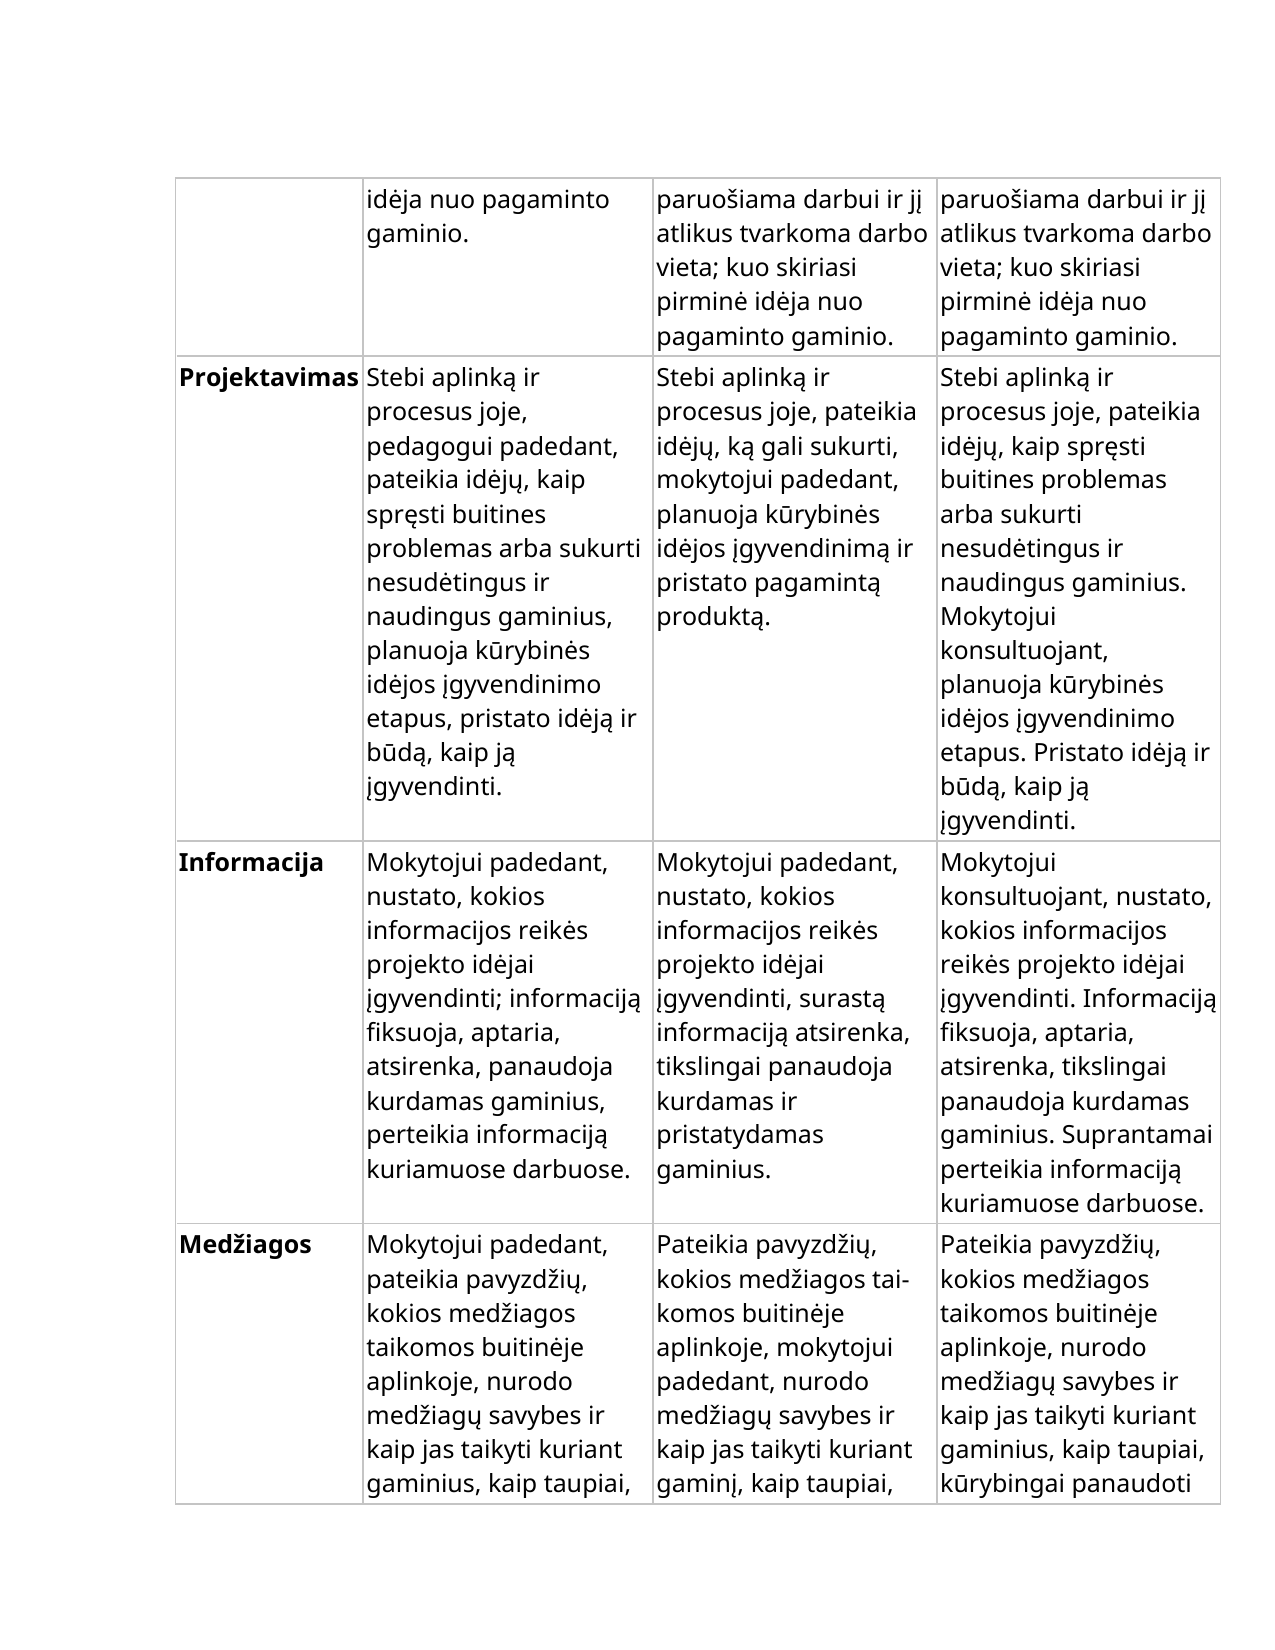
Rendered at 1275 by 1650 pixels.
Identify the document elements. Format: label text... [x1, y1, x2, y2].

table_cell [938, 179, 1220, 355]
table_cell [364, 179, 652, 355]
table_cell Mokytojui konsultuojant, nustato, kokios informacijos reikės projekto idėjai įgyvendinti. Informaciją fiksuoja, aptaria, atsirenka, tikslingai panaudoja kurdamas gaminius. Suprantamai perteikia informaciją kuriamuose darbuose. [938, 842, 1220, 1222]
table_cell Mokytojui padedant, nustato, kokios informacijos reikės projekto idėjai įgyvendinti, surastą informaciją atsirenka, tikslingai panaudoja kurdamas ir pristatydamas gaminius. [654, 842, 936, 1222]
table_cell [654, 1224, 936, 1503]
table_cell Projektavimas [176, 356, 362, 840]
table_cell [364, 1224, 652, 1503]
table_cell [176, 179, 362, 355]
table_cell Stebi aplinką ir procesus joje, pedagogui padedant, pateikia idėjų, kaip spręsti buitines problemas arba sukurti nesudėtingus ir naudingus gaminius, planuoja kūrybinės idėjos įgyvendinimo etapus, pristato idėją ir būdą, kaip ją įgyvendinti. [364, 357, 652, 840]
table_cell Informacija [176, 841, 362, 1222]
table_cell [654, 179, 936, 355]
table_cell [938, 1224, 1220, 1503]
table_cell Stebi aplinką ir procesus joje, pateikia idėjų, kaip spręsti buitines problemas arba sukurti nesudėtingus ir naudingus gaminius. Mokytojui konsultuojant, planuoja kūrybinės idėjos įgyvendinimo etapus. Pristato idėją ir būdą, kaip ją įgyvendinti. [938, 357, 1220, 840]
table_cell Mokytojui padedant, nustato, kokios informacijos reikės projekto idėjai įgyvendinti; informaciją fiksuoja, aptaria, atsirenka, panaudoja kurdamas gaminius, perteikia informaciją kuriamuose darbuose. [364, 842, 652, 1222]
table_cell Stebi aplinką ir procesus joje, pateikia idėjų, ką gali sukurti, mokytojui padedant, planuoja kūrybinės idėjos įgyvendinimą ir pristato pagamintą produktą. [654, 357, 936, 840]
table_cell Medžiagos [176, 1224, 362, 1503]
